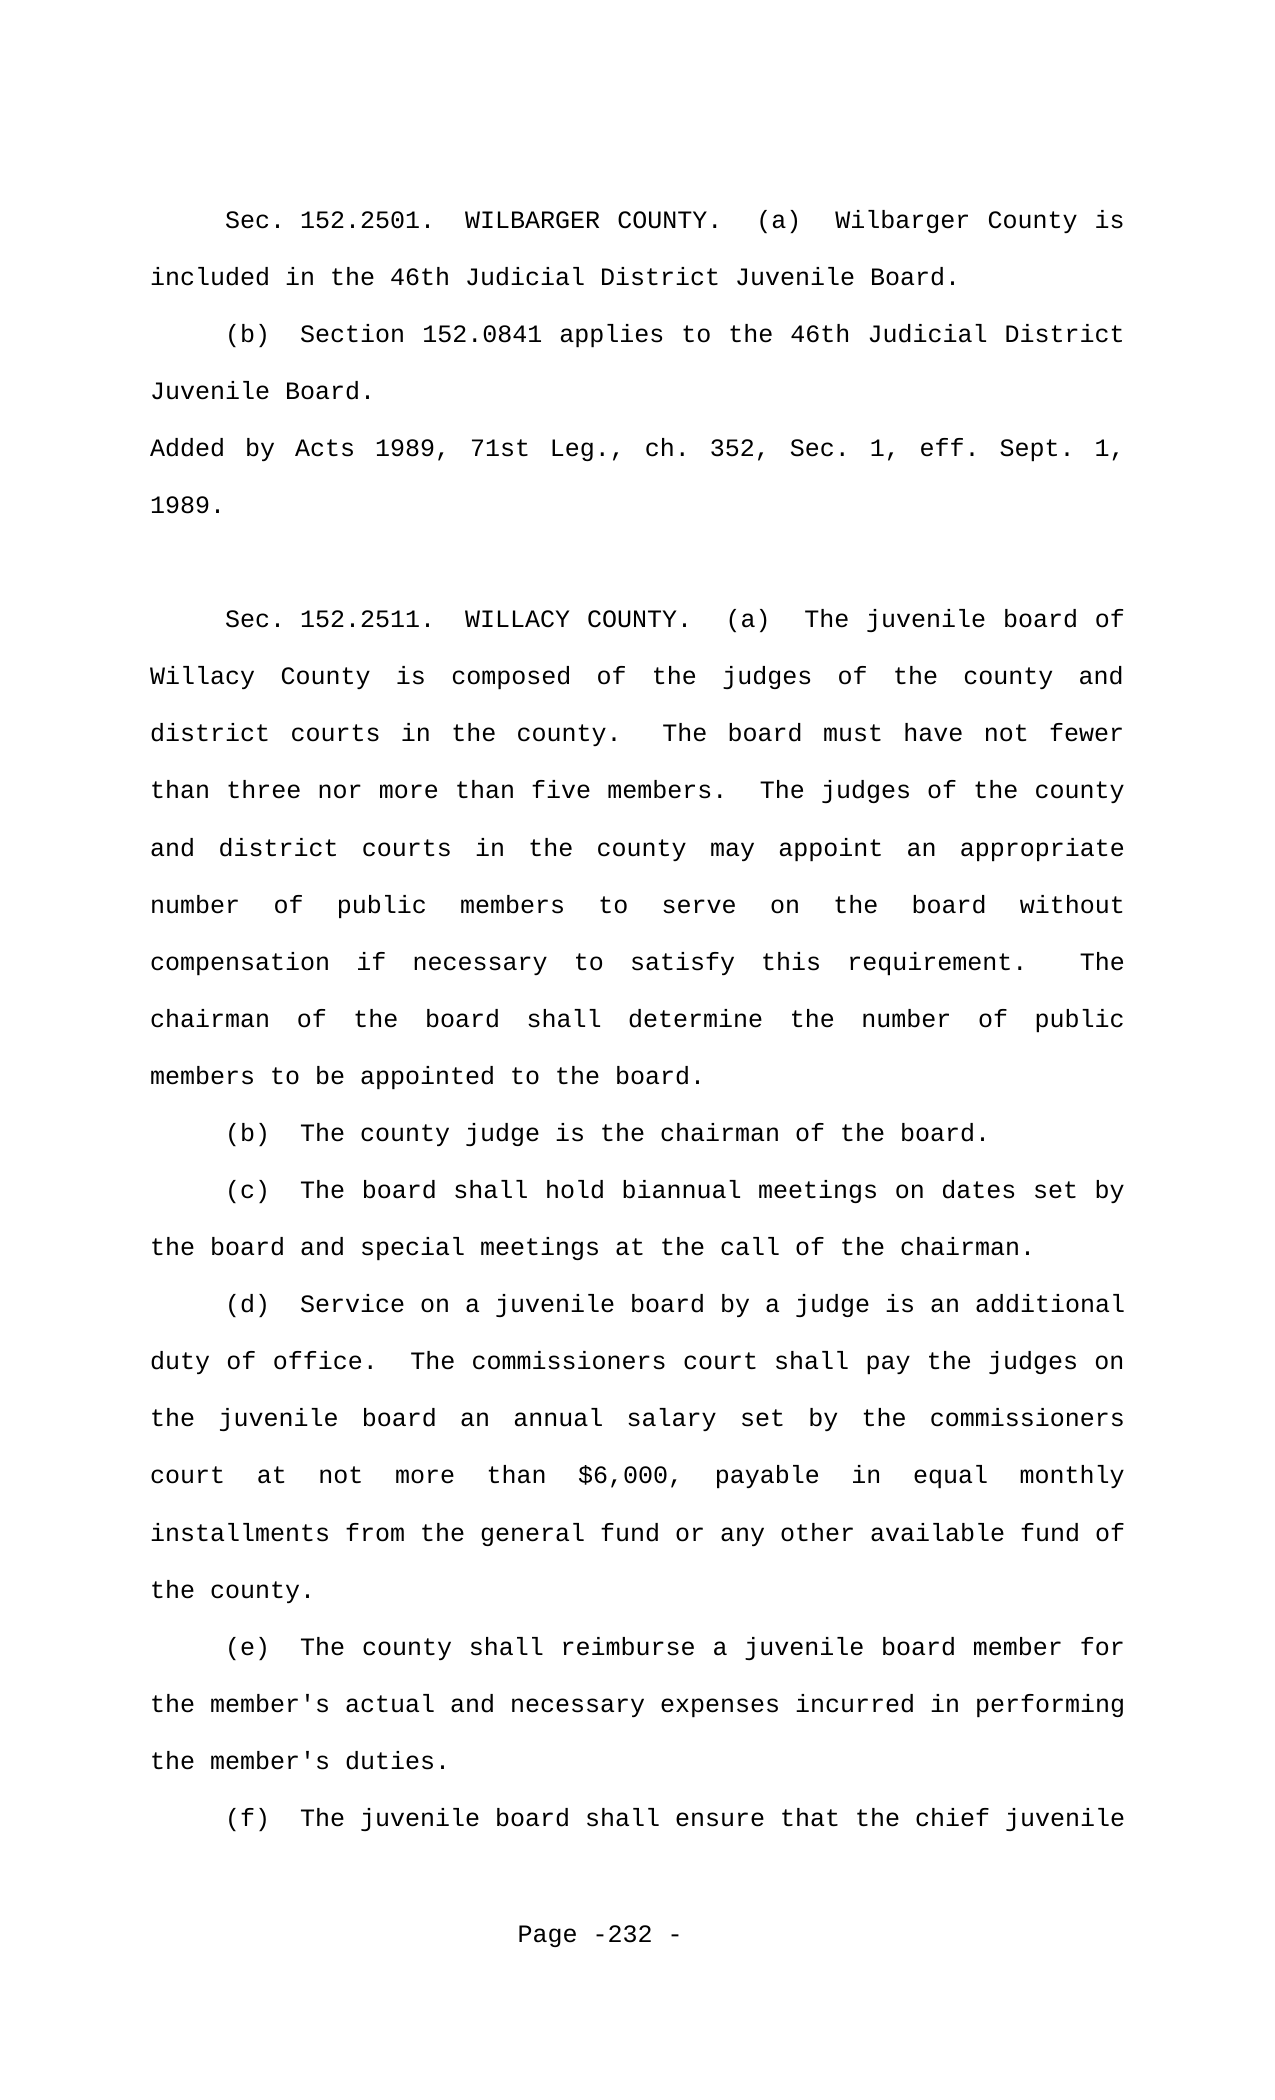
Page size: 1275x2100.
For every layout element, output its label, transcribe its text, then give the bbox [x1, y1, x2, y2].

text (e) The county shall reimburse a juvenile board member for the member's actual and necessary expenses incurred in performing the member's duties. [150, 1634, 1125, 1777]
text Sec. 152.2501. WILBARGER COUNTY. (a) Wilbarger County is included in the 46th Judicial District Juvenile Board. [150, 207, 1125, 293]
text Sec. 152.2511. WILLACY COUNTY. (a) The juvenile board of Willacy County is composed of the judges of the county and district courts in the county. The board must have not fewer than three nor more than five members. The judges of the county and district courts in the county may appoint an appropriate number of public members to serve on the board without compensation if necessary to satisfy this requirement. The chairman of the board shall determine the number of public members to be appointed to the board. [150, 607, 1125, 1092]
text (b) The county judge is the chairman of the board. [150, 1120, 1125, 1149]
text Added by Acts 1989, 71st Leg., ch. 352, Sec. 1, eff. Sept. 1, 1989. [150, 435, 1125, 521]
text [150, 1805, 1125, 1834]
text (d) Service on a juvenile board by a judge is an additional duty of office. The commissioners court shall pay the judges on the juvenile board an annual salary set by the commissioners court at not more than $6,000, payable in equal monthly installments from the general fund or any other available fund of the county. [150, 1292, 1125, 1606]
text (b) Section 152.0841 applies to the 46th Judicial District Juvenile Board. [150, 321, 1125, 407]
text (c) The board shall hold biannual meetings on dates set by the board and special meetings at the call of the chairman. [150, 1177, 1125, 1263]
